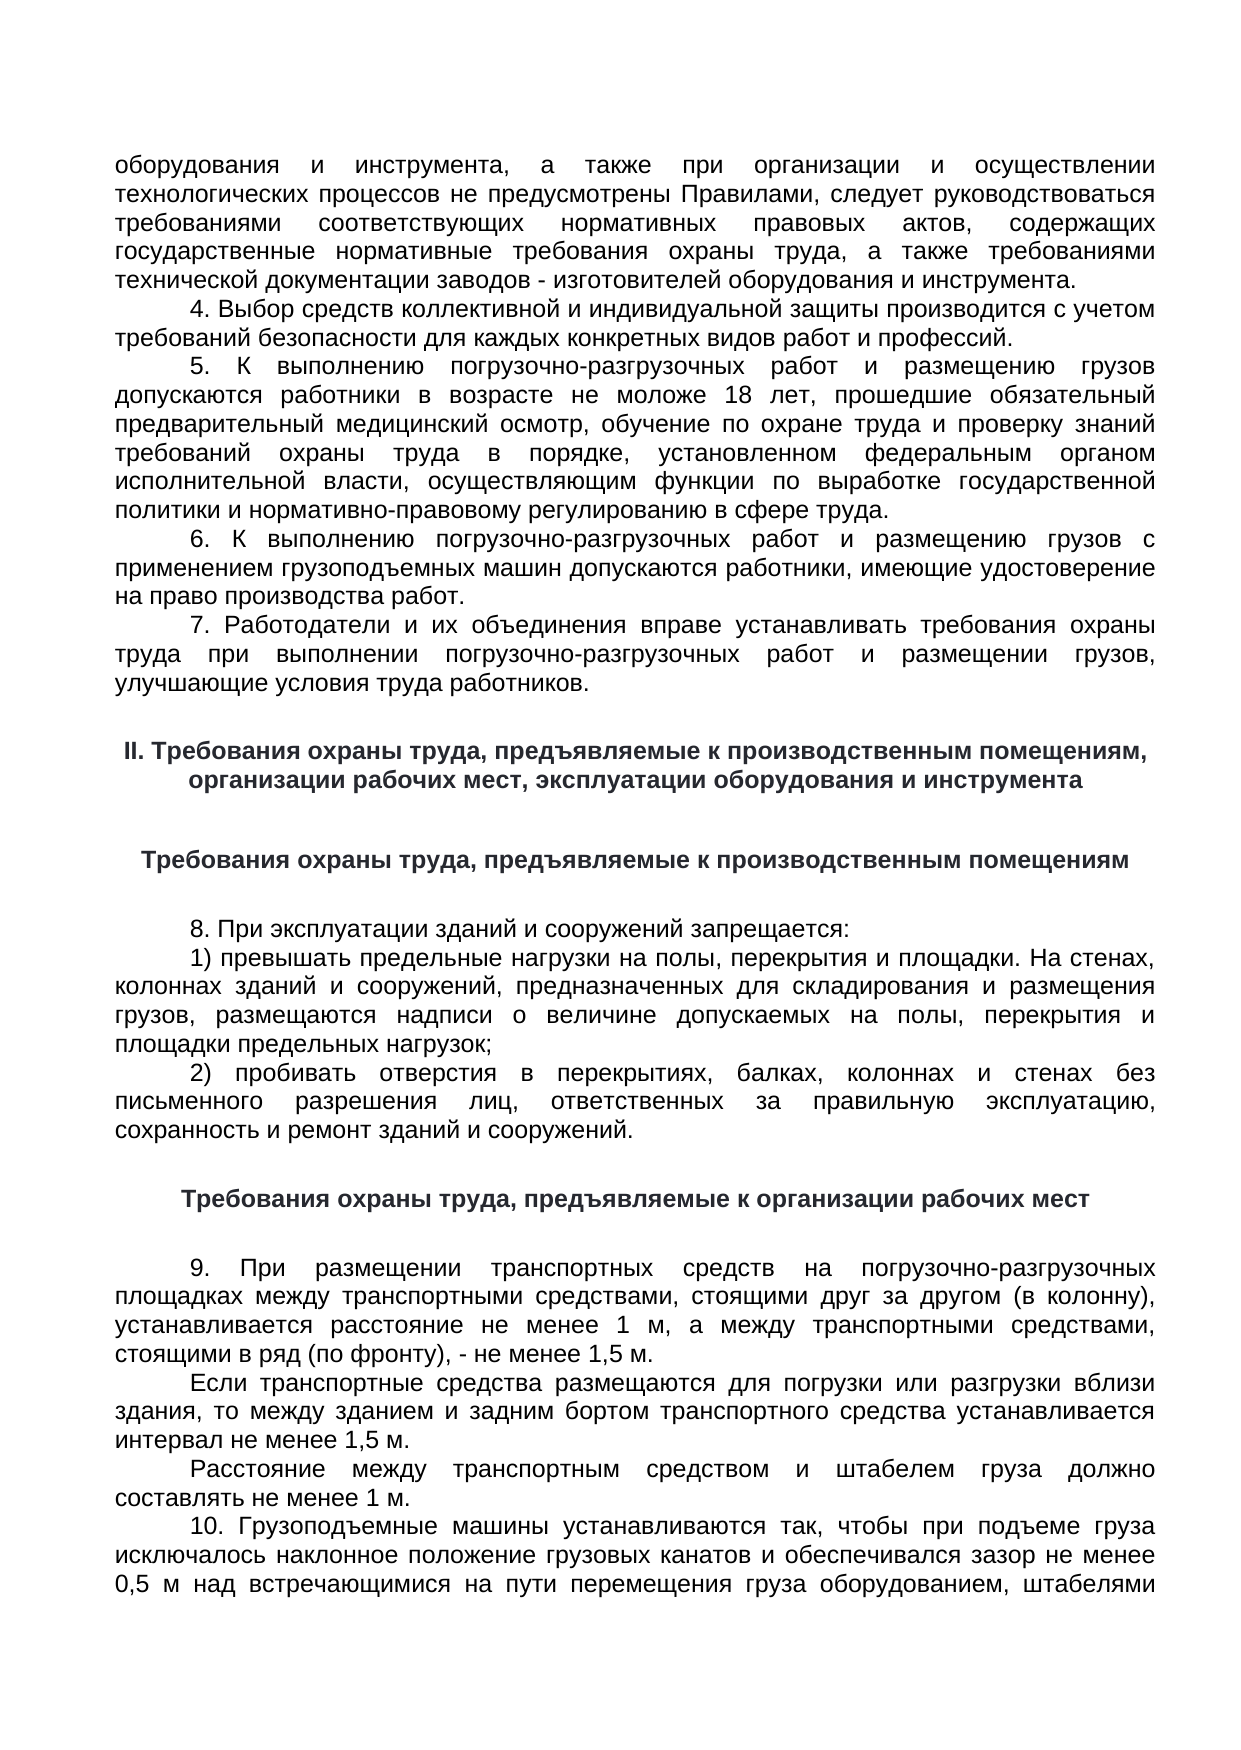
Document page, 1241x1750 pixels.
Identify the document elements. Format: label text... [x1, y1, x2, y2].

text 9. При размещении транспортных средств на погрузочно-разгрузочных площадках между транспортными средствами, стоящими друг за другом (в колонну), устанавливается расстояние не менее 1 м, а между транспортными средствами, стоящими в ряд (по фронту), - не менее 1,5 м. [114, 1252, 1157, 1367]
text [114, 150, 1157, 294]
subtitle Требования охраны труда, предъявляемые к организации рабочих мест [114, 1184, 1157, 1212]
text Если транспортные средства размещаются для погрузки или разгрузки вблизи здания, то между зданием и задним бортом транспортного средства устанавливается интервал не менее 1,5 м. [114, 1367, 1157, 1454]
text 1) превышать предельные нагрузки на полы, перекрытия и площадки. На стенах, колоннах зданий и сооружений, предназначенных для складирования и размещения грузов, размещаются надписи о величине допускаемых на полы, перекрытия и площадки предельных нагрузок; [114, 942, 1157, 1057]
subtitle II. Требования охраны труда, предъявляемые к производственным помещениям, организации рабочих мест, эксплуатации оборудования и инструмента [114, 736, 1157, 794]
text 8. При эксплуатации зданий и сооружений запрещается: [114, 914, 1157, 942]
subtitle Требования охраны труда, предъявляемые к производственным помещениям [114, 845, 1157, 874]
text 6. К выполнению погрузочно-разгрузочных работ и размещению грузов с применением грузоподъемных машин допускаются работники, имеющие удостоверение на право производства работ. [114, 524, 1157, 610]
text 4. Выбор средств коллективной и индивидуальной защиты производится с учетом требований безопасности для каждых конкретных видов работ и профессий. [114, 294, 1157, 351]
text Расстояние между транспортным средством и штабелем груза должно составлять не менее 1 м. [114, 1454, 1157, 1511]
text 5. К выполнению погрузочно-разгрузочных работ и размещению грузов допускаются работники в возрасте не моложе 18 лет, прошедшие обязательный предварительный медицинский осмотр, обучение по охране труда и проверку знаний требований охраны труда в порядке, установленном федеральным органом исполнительной власти, осуществляющим функции по выработке государственной политики и нормативно-правовому регулированию в сфере труда. [114, 351, 1157, 524]
text 2) пробивать отверстия в перекрытиях, балках, колоннах и стенах без письменного разрешения лиц, ответственных за правильную эксплуатацию, сохранность и ремонт зданий и сооружений. [114, 1057, 1157, 1144]
text 7. Работодатели и их объединения вправе устанавливать требования охраны труда при выполнении погрузочно-разгрузочных работ и размещении грузов, улучшающие условия труда работников. [114, 610, 1157, 696]
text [114, 1511, 1157, 1597]
